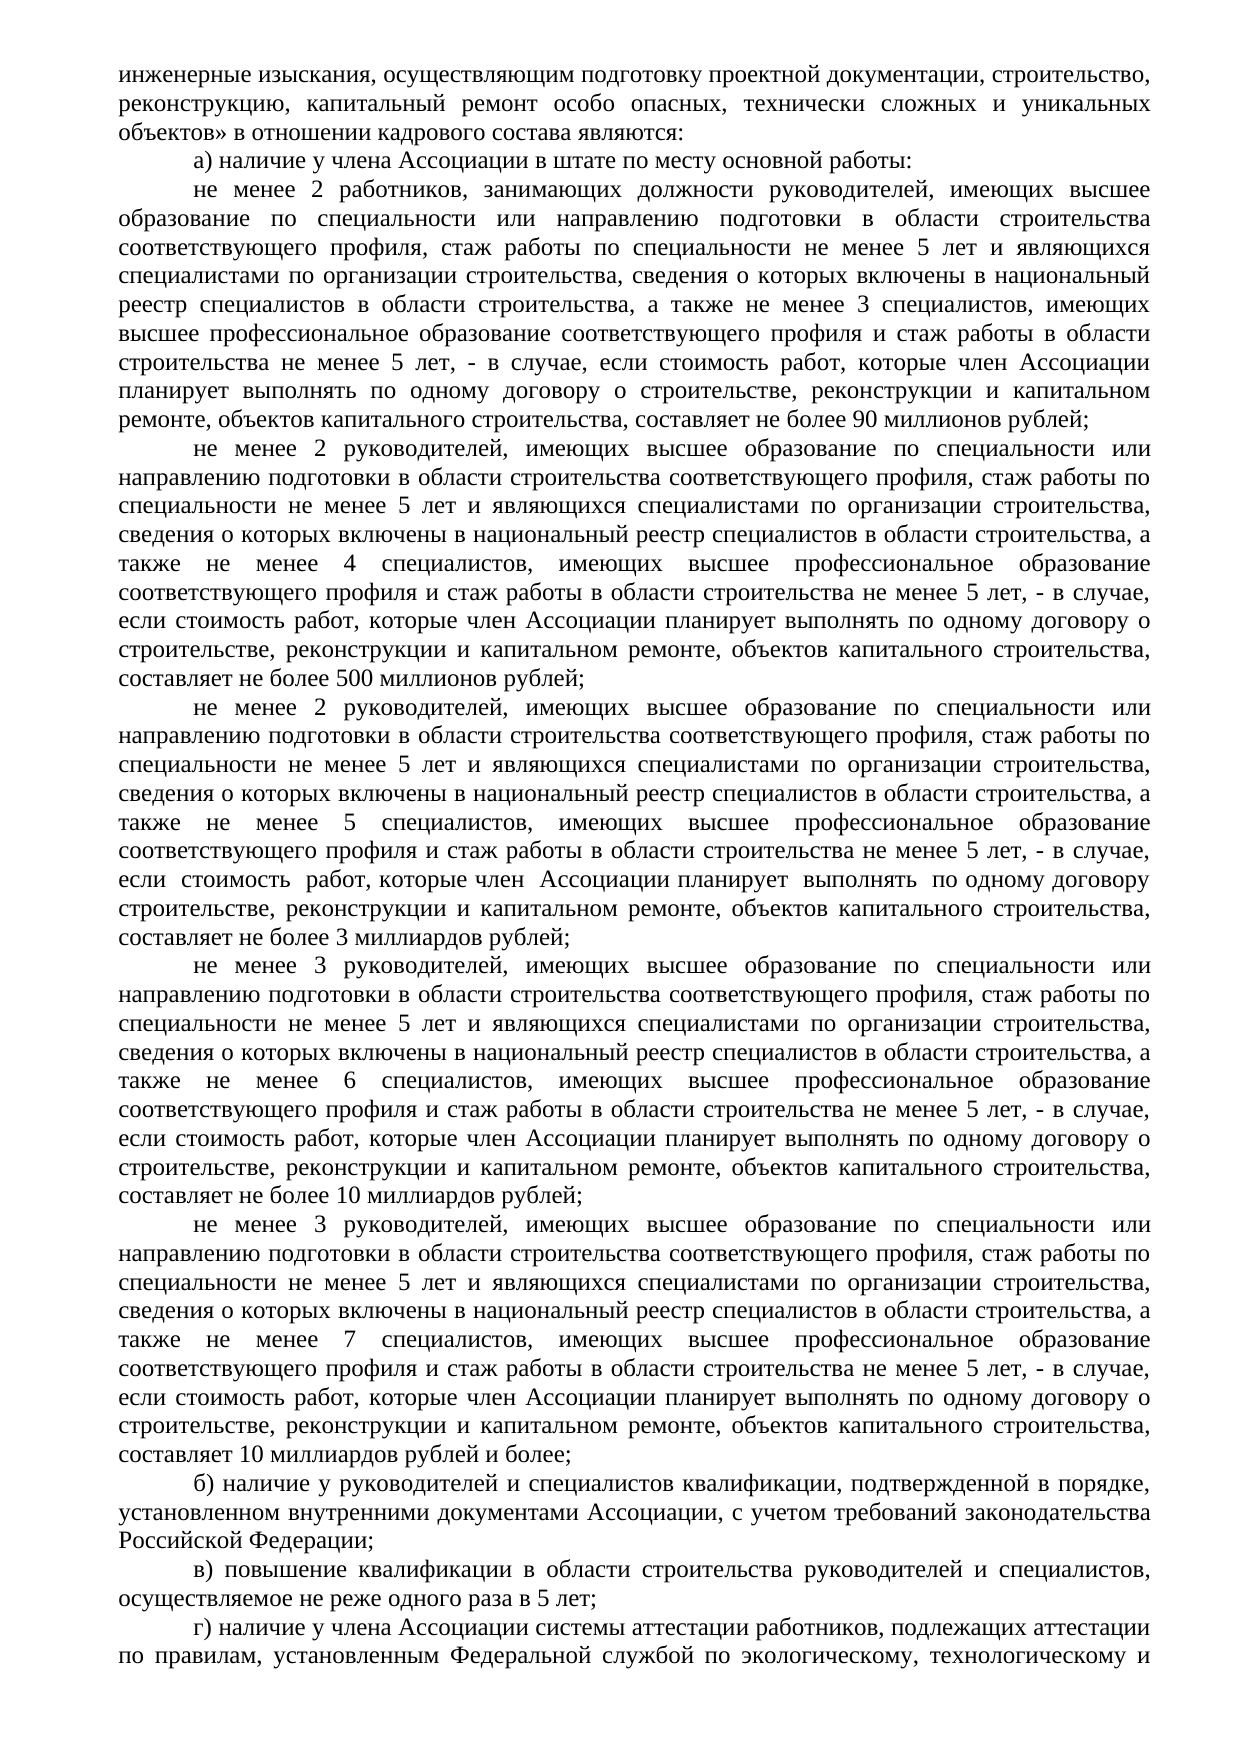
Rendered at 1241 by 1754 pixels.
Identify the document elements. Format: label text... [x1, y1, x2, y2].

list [118, 59, 1152, 145]
text а) наличие у члена Ассоциации в штате по месту основной работы: [118, 145, 1152, 174]
text б) наличие у руководителей и специалистов квалификации, подтвержденной в порядке, установленном внутренними документами Ассоциации, с учетом требований законодательства Российской Федерации; [118, 1468, 1152, 1554]
text не менее 2 работников, занимающих должности руководителей, имеющих высшее образование по специальности или направлению подготовки в области строительства соответствующего профиля, стаж работы по специальности не менее 5 лет и являющихся специалистами по организации строительства, сведения о которых включены в национальный реестр специалистов в области строительства, а также не менее 3 специалистов, имеющих высшее профессиональное образование соответствующего профиля и стаж работы в области строительства не менее 5 лет, - в случае, если стоимость работ, которые член Ассоциации планирует выполнять по одному договору о строительстве, реконструкции и капитальном ремонте, объектов капитального строительства, составляет не более 90 миллионов рублей; [118, 174, 1152, 433]
text не менее 2 руководителей, имеющих высшее образование по специальности или направлению подготовки в области строительства соответствующего профиля, стаж работы по специальности не менее 5 лет и являющихся специалистами по организации строительства, сведения о которых включены в национальный реестр специалистов в области строительства, а также не менее 4 специалистов, имеющих высшее профессиональное образование соответствующего профиля и стаж работы в области строительства не менее 5 лет, - в случае, если стоимость работ, которые член Ассоциации планирует выполнять по одному договору о строительстве, реконструкции и капитальном ремонте, объектов капитального строительства, составляет не более 500 миллионов рублей; [118, 433, 1152, 692]
text не менее 3 руководителей, имеющих высшее образование по специальности или направлению подготовки в области строительства соответствующего профиля, стаж работы по специальности не менее 5 лет и являющихся специалистами по организации строительства, сведения о которых включены в национальный реестр специалистов в области строительства, а также не менее 6 специалистов, имеющих высшее профессиональное образование соответствующего профиля и стаж работы в области строительства не менее 5 лет, - в случае, если стоимость работ, которые член Ассоциации планирует выполнять по одному договору о строительстве, реконструкции и капитальном ремонте, объектов капитального строительства, составляет не более 10 миллиардов рублей; [118, 950, 1152, 1209]
text не менее 3 руководителей, имеющих высшее образование по специальности или направлению подготовки в области строительства соответствующего профиля, стаж работы по специальности не менее 5 лет и являющихся специалистами по организации строительства, сведения о которых включены в национальный реестр специалистов в области строительства, а также не менее 7 специалистов, имеющих высшее профессиональное образование соответствующего профиля и стаж работы в области строительства не менее 5 лет, - в случае, если стоимость работ, которые член Ассоциации планирует выполнять по одному договору о строительстве, реконструкции и капитальном ремонте, объектов капитального строительства, составляет 10 миллиардов рублей и более; [118, 1209, 1152, 1468]
text не менее 2 руководителей, имеющих высшее образование по специальности или направлению подготовки в области строительства соответствующего профиля, стаж работы по специальности не менее 5 лет и являющихся специалистами по организации строительства, сведения о которых включены в национальный реестр специалистов в области строительства, а также не менее 5 специалистов, имеющих высшее профессиональное образование соответствующего профиля и стаж работы в области строительства не менее 5 лет, - в случае, если стоимость работ, которые член Ассоциации планирует выполнять по одному договору строительстве, реконструкции и капитальном ремонте, объектов капитального строительства, составляет не более 3 миллиардов рублей; [118, 692, 1152, 950]
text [118, 1612, 1152, 1669]
text в) повышение квалификации в области строительства руководителей и специалистов, осуществляемое не реже одного раза в 5 лет; [118, 1554, 1152, 1612]
